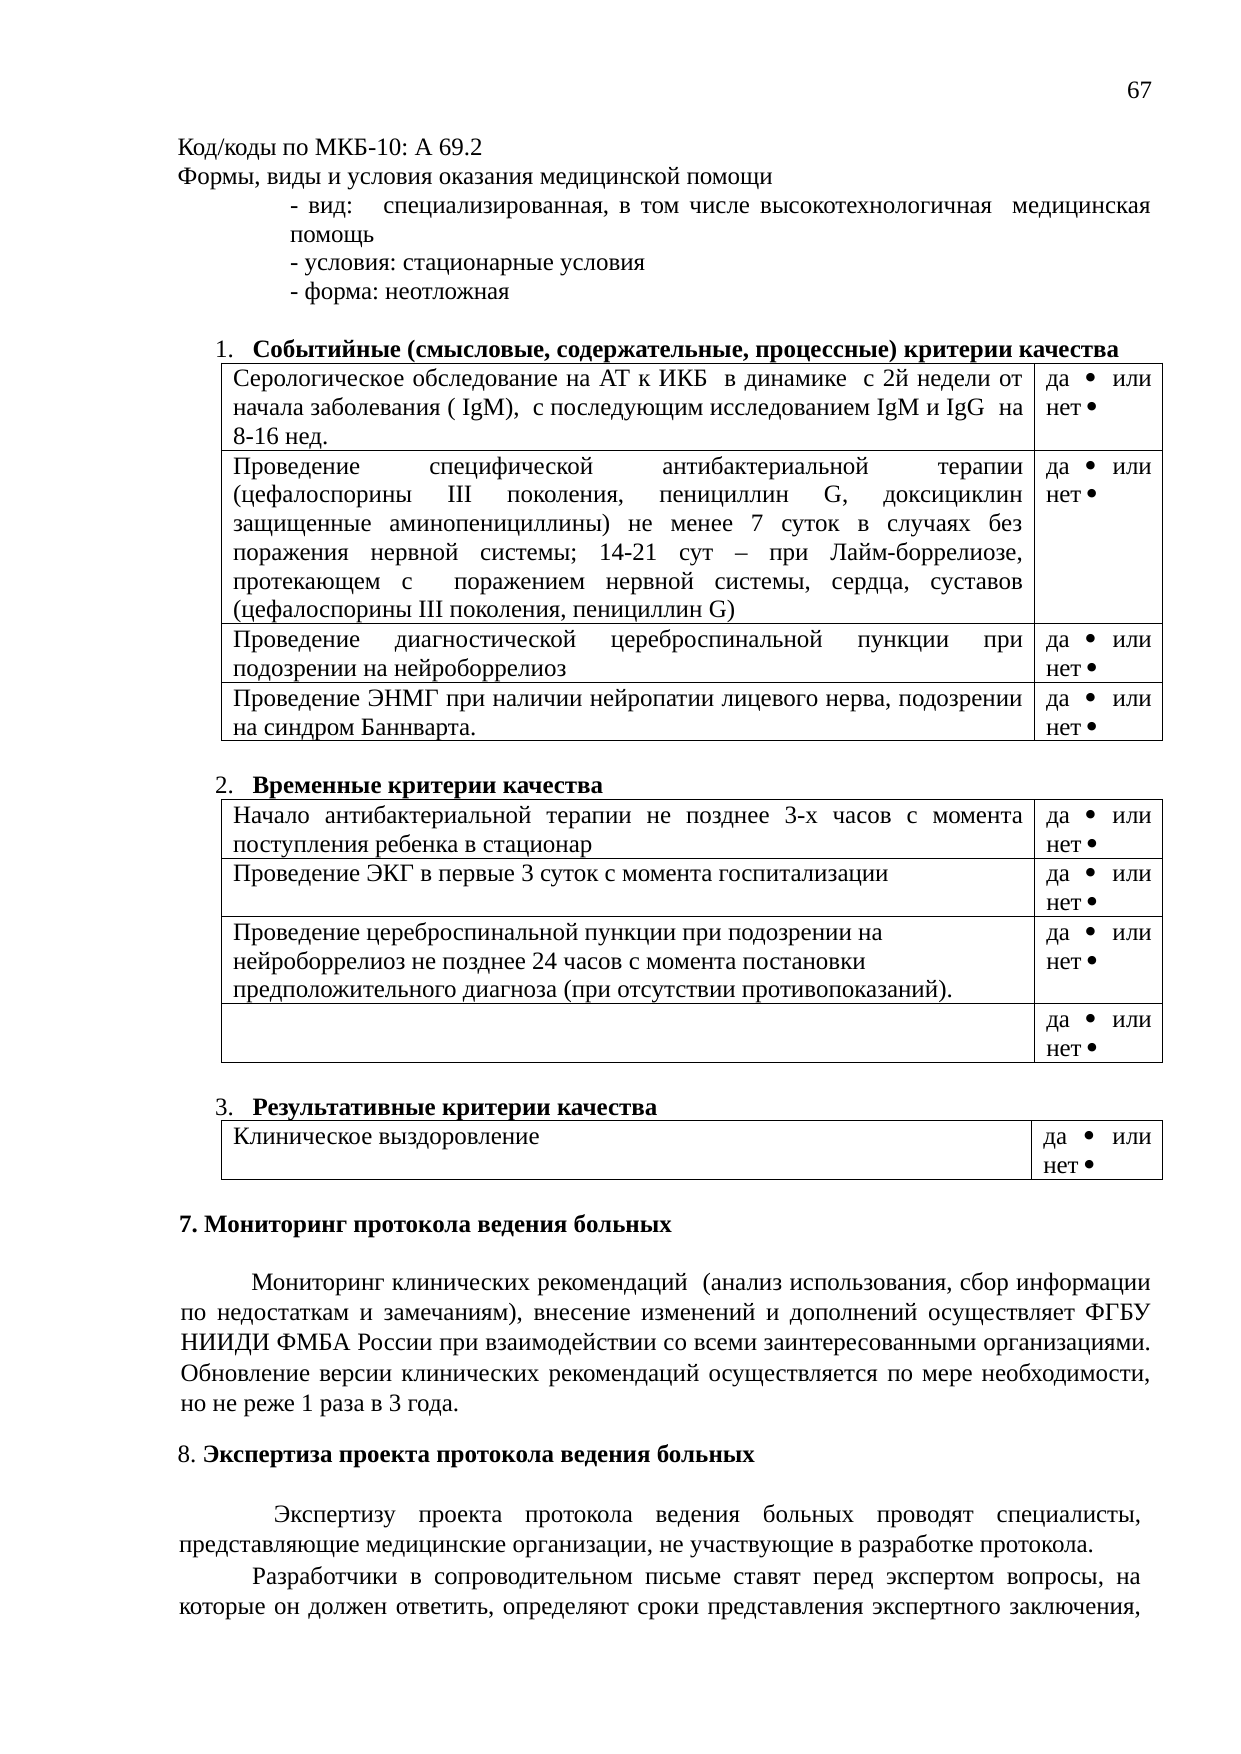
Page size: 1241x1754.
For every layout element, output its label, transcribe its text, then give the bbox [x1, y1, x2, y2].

list Событийные (смысловые, содержательные, процессные) критерии качества [215, 334, 1152, 362]
table_header да или нет [1032, 1121, 1162, 1179]
table_cell да или нет [1035, 451, 1162, 623]
table_cell да или нет [1035, 683, 1162, 740]
text Мониторинг клинических рекомендаций (анализ использования, сбор информации по недостаткам и замечаниям), внесение изменений и дополнений осуществляет ФГБУ НИИДИ ФМБА России при взаимодействии со всеми заинтересованными организациями. Обновление версии клинических рекомендаций осуществляется по мере необходимости, но не реже 1 раза в 3 года. [180, 1267, 1152, 1417]
table_header да или нет [1035, 364, 1162, 450]
text 7. Мониторинг протокола ведения больных [179, 1209, 1142, 1237]
table_cell да или нет [1035, 624, 1162, 682]
table_header Клиническое выздоровление [222, 1121, 1031, 1179]
text - условия: стационарные условия [290, 247, 1152, 276]
text - форма: неотложная [290, 276, 1152, 305]
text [179, 1561, 1142, 1620]
text Экспертизу проекта протокола ведения больных проводят специалисты, представляющие медицинские организации, не участвующие в разработке протокола. [179, 1499, 1142, 1558]
table_cell Проведение ЭНМГ при наличии нейропатии лицевого нерва, подозрении на синдром Баннварта. [222, 683, 1034, 740]
table_cell да или нет [1035, 859, 1162, 916]
table_cell Проведение ЭКГ в первые 3 суток с момента госпитализации [222, 859, 1034, 916]
table_header да или нет [1035, 800, 1162, 857]
text Код/коды по МКБ-10: А 69.2 [177, 132, 1152, 161]
list Временные критерии качества [215, 770, 1152, 799]
subtitle 8. Экспертиза проекта протокола ведения больных [177, 1439, 1152, 1468]
text Формы, виды и условия оказания медицинской помощи [177, 161, 1152, 190]
table_cell Проведение цереброспинальной пункции при подозрении на нейроборрелиоз не позднее 24 часов с момента постановки предположительного диагноза (при отсутствии противопоказаний). [222, 917, 1034, 1003]
table_cell Проведение диагностической цереброспинальной пункции при подозрении на нейроборрелиоз [222, 624, 1034, 682]
table_cell [222, 1004, 1034, 1062]
table_cell Проведение специфической антибактериальной терапии (цефалоспорины III поколения, пенициллин G, доксициклин защищенные аминопенициллины) не менее 7 суток в случаях без поражения нервной системы; 14-21 сут – при Лайм-боррелиозе, протекающем с поражением нервной системы, сердца, суставов (цефалоспорины III поколения, пенициллин G) [222, 451, 1034, 623]
text - вид: специализированная, в том числе высокотехнологичная медицинская помощь [290, 190, 1152, 247]
table_cell да или нет [1035, 917, 1162, 1003]
table_header Начало антибактериальной терапии не позднее 3-х часов с момента поступления ребенка в стационар [222, 800, 1034, 857]
list Результативные критерии качества [215, 1092, 1152, 1120]
table_cell да или нет [1035, 1004, 1162, 1062]
table_header Серологическое обследование на АТ к ИКБ в динамике с 2й недели от начала заболевания ( IgM), с последующим исследованием IgM и IgG на 8-16 нед. [222, 364, 1034, 450]
